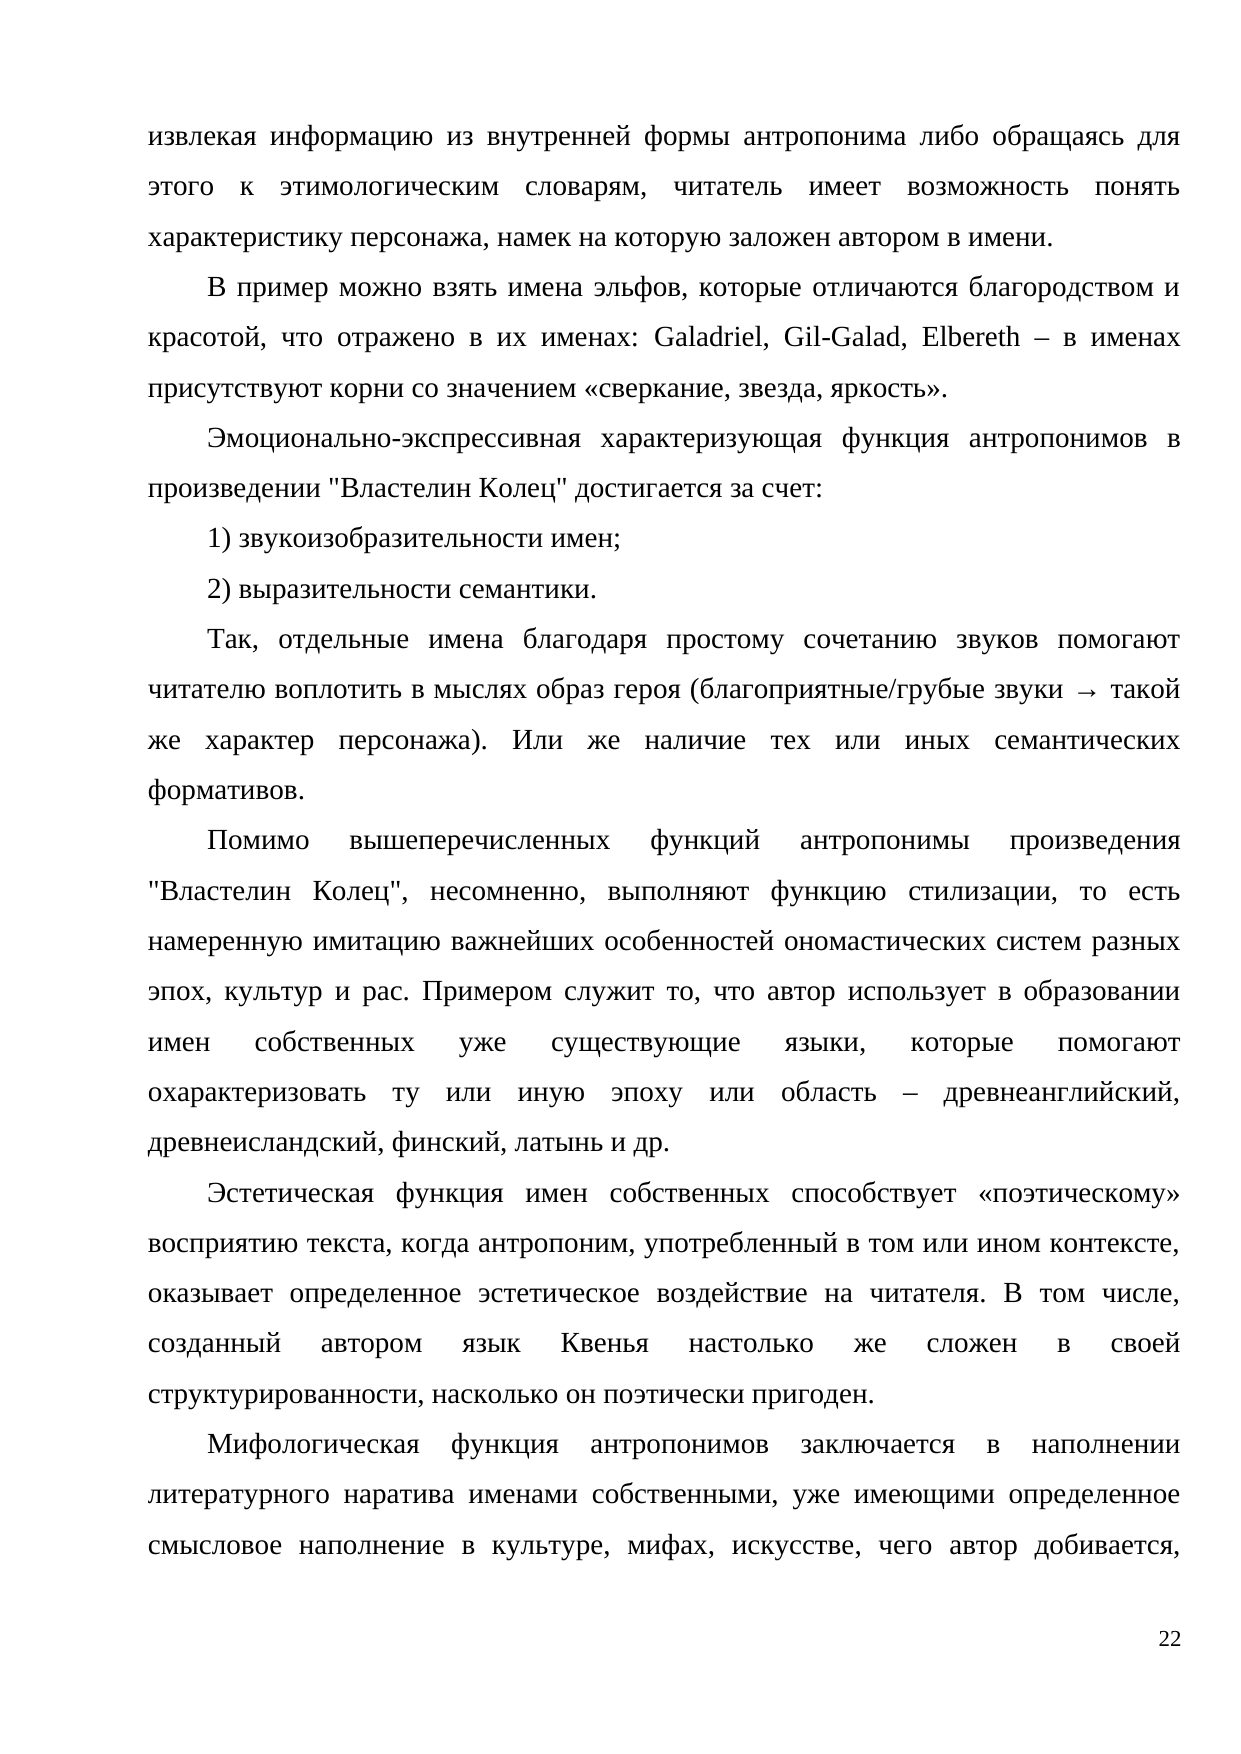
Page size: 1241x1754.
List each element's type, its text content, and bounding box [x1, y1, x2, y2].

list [148, 118, 1181, 252]
list 1) звукоизобразительности имен; [148, 521, 1181, 554]
list Эмоционально-экспрессивная характеризующая функция антропонимов в произведении "Властелин Колец" достигается за счет: [148, 420, 1181, 504]
list Эстетическая функция имен собственных способствует «поэтическому» восприятию текста, когда антропоним, употребленный в том или ином контексте, оказывает определенное эстетическое воздействие на читателя. В том числе, созданный автором язык Квенья настолько же сложен в своей структурированности, насколько он поэтически пригоден. [148, 1175, 1181, 1409]
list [148, 1426, 1181, 1560]
list 2) выразительности семантики. [148, 571, 1181, 604]
list В пример можно взять имена эльфов, которые отличаются благородством и красотой, что отражено в их именах: Galadriel, Gil-Galad, Elbereth – в именах присутствуют корни со значением «сверкание, звезда, яркость». [148, 269, 1181, 403]
list Так, отдельные имена благодаря простому сочетанию звуков помогают читателю воплотить в мыслях образ героя (благоприятные/грубые звуки → такой же характер персонажа). Или же наличие тех или иных семантических формативов. [148, 621, 1181, 806]
list Помимо вышеперечисленных функций антропонимы произведения "Властелин Колец", несомненно, выполняют функцию стилизации, то есть намеренную имитацию важнейших особенностей ономастических систем разных эпох, культур и рас. Примером служит то, что автор использует в образовании имен собственных уже существующие языки, которые помогают охарактеризовать ту или иную эпоху или область – древнеанглийский, древнеисландский, финский, латынь и др. [148, 822, 1181, 1158]
